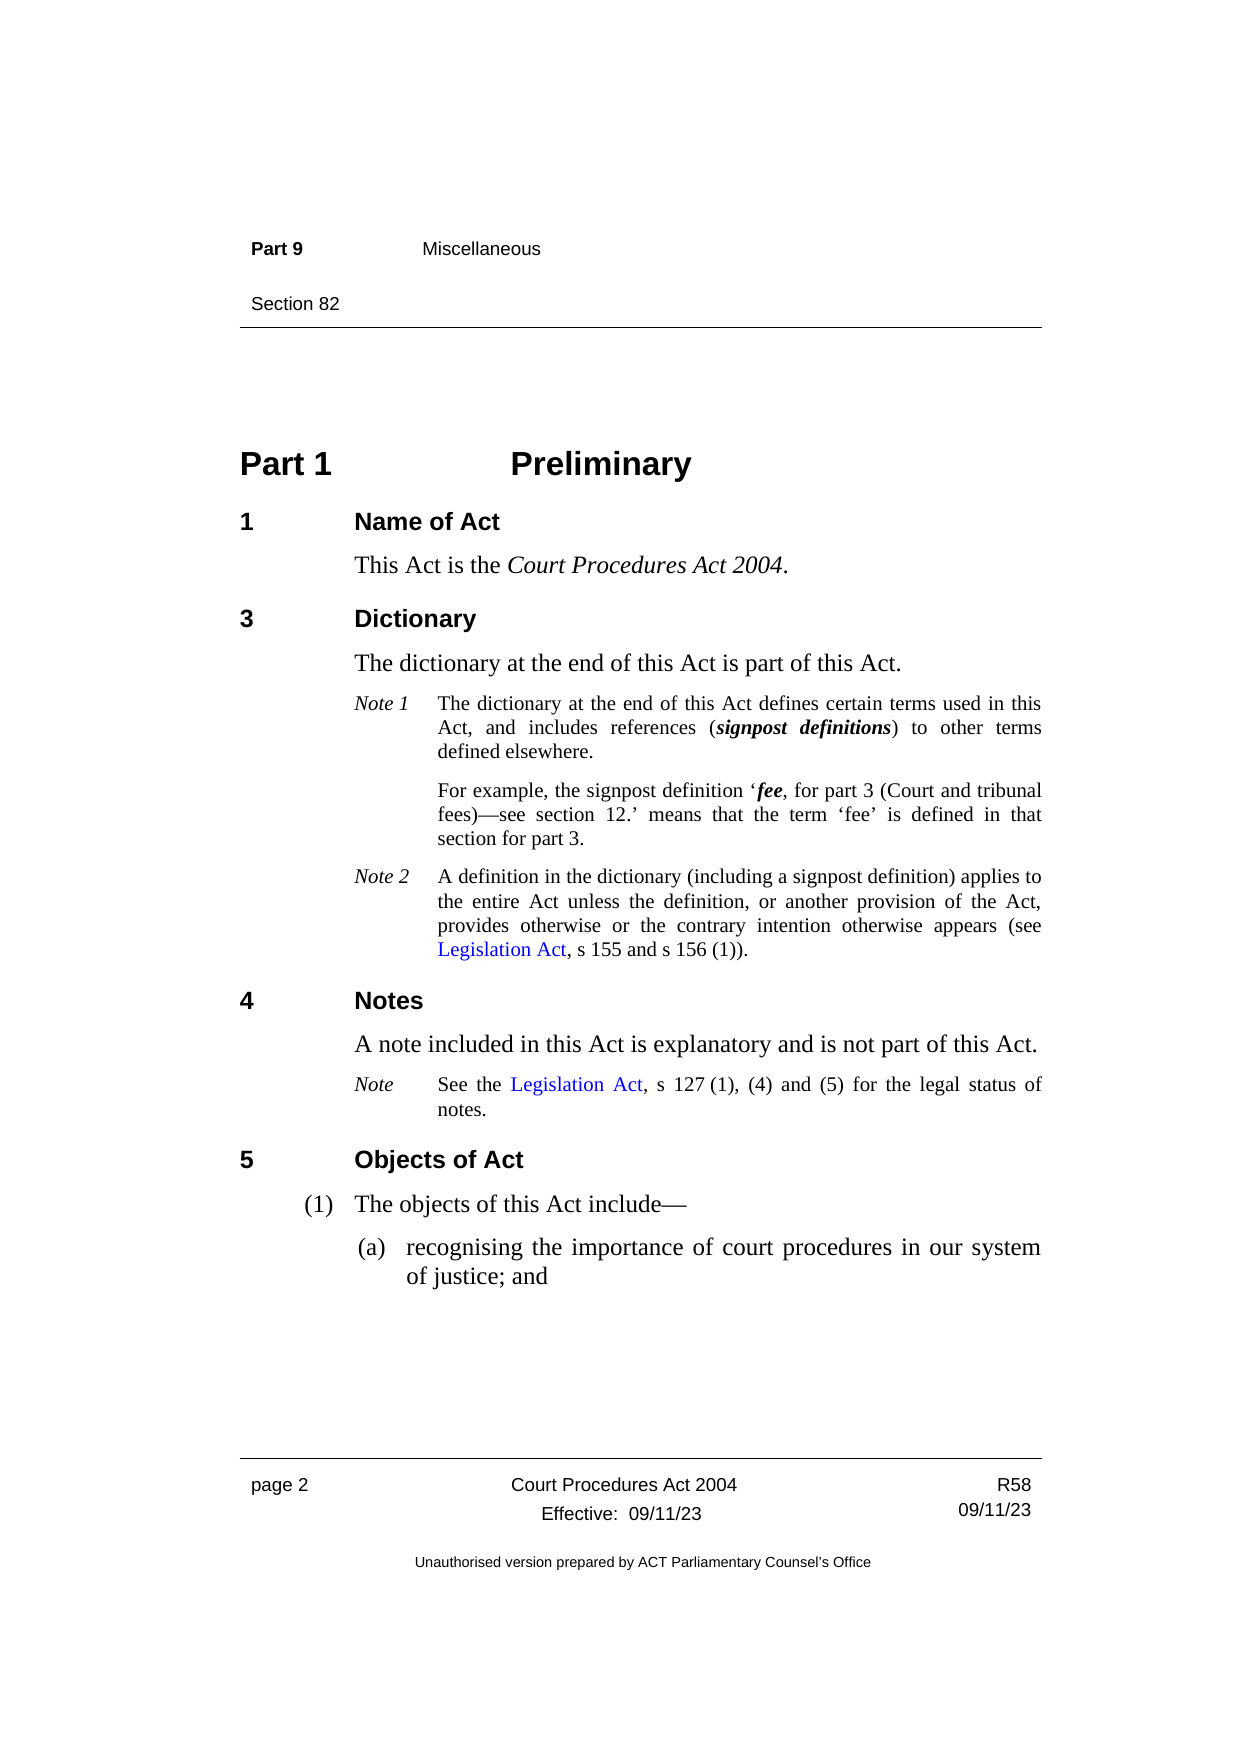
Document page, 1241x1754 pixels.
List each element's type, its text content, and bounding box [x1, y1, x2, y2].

text A note included in this Act is explanatory and is not part of this Act. [354, 1029, 1042, 1058]
text 3 Dictionary [239, 604, 1042, 633]
text (1) The objects of this Act include— [239, 1189, 1042, 1218]
text Note See the Legislation Act, s 127 (1), (4) and (5) for the legal status of notes. [354, 1072, 1042, 1121]
text 1 Name of Act [239, 507, 1042, 536]
text 5 Objects of Act [239, 1146, 1042, 1174]
text This Act is the Court Procedures Act 2004. [354, 551, 1042, 579]
text Note 1 The dictionary at the end of this Act defines certain terms used in this Act, and includes references (signpost definitions) to other terms defined elsewhere. [354, 691, 1042, 763]
text (a) recognising the importance of court procedures in our system of justice; and [239, 1232, 1042, 1290]
text The dictionary at the end of this Act is part of this Act. [354, 648, 1042, 676]
text Note 2 A definition in the dictionary (including a signpost definition) applies to the entire Act unless the definition, or another provision of the Act, provides otherwise or the contrary intention otherwise appears (see Legislation Act, s 155 and s 156 (1)). [354, 864, 1042, 961]
text 4 Notes [239, 986, 1042, 1014]
text For example, the signpost definition ‘fee, for part 3 (Court and tribunal fees)—see section 12.’ means that the term ‘fee’ is defined in that section for part 3. [354, 778, 1042, 850]
text Part 1 Preliminary [239, 444, 1042, 482]
